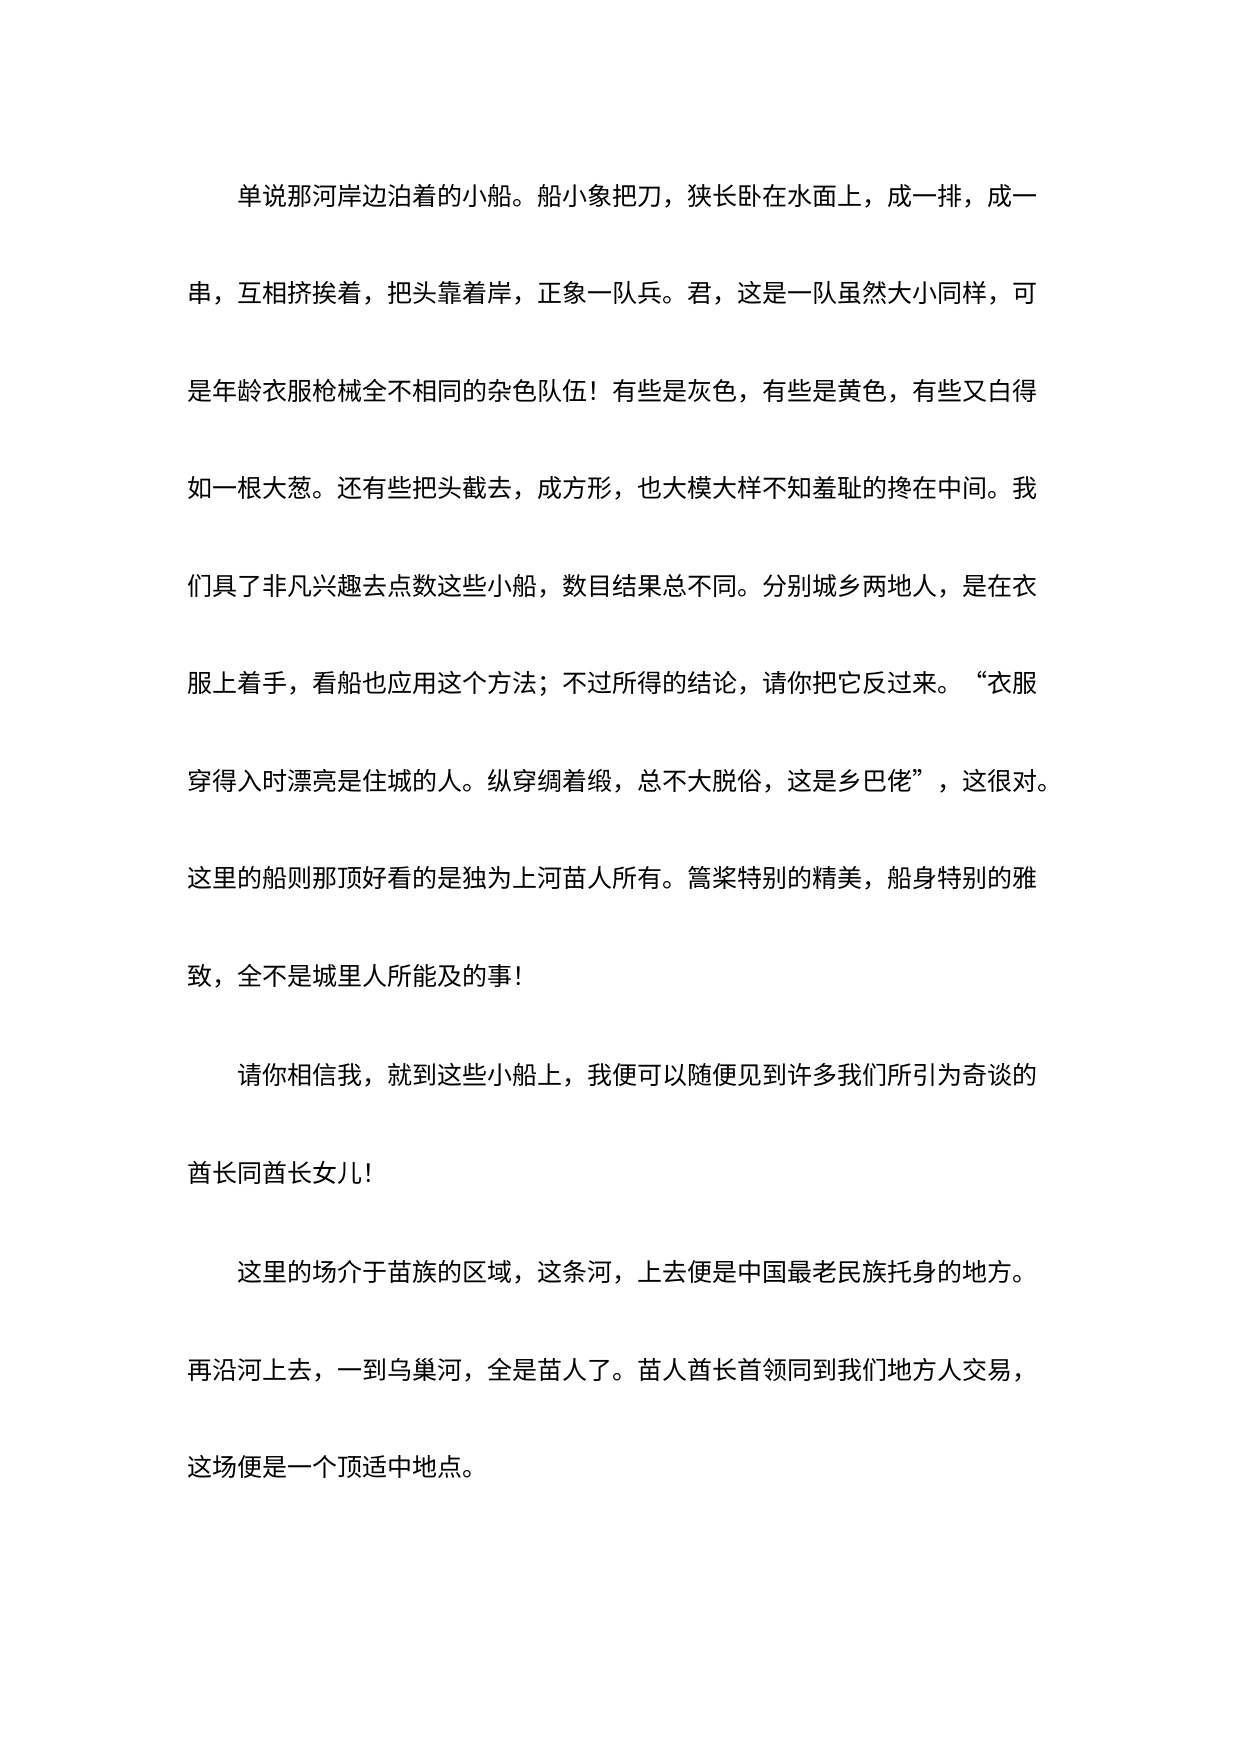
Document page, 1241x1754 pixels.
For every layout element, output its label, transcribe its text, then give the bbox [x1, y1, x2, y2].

text 这里的场介于苗族的区域，这条河，上去便是中国最老民族托身的地方。再沿河上去，一到乌巢河，全是苗人了。苗人酋长首领同到我们地方人交易，这场便是一个顶适中地点。 [187, 1238, 1053, 1498]
text 请你相信我，就到这些小船上，我便可以随便见到许多我们所引为奇谈的酋长同酋长女儿！ [187, 1041, 1053, 1204]
text 单说那河岸边泊着的小船。船小象把刀，狭长卧在水面上，成一排，成一串，互相挤挨着，把头靠着岸，正象一队兵。君，这是一队虽然大小同样，可是年龄衣服枪械全不相同的杂色队伍！有些是灰色，有些是黄色，有些又白得如一根大葱。还有些把头截去，成方形，也大模大样不知羞耻的搀在中间。我们具了非凡兴趣去点数这些小船，数目结果总不同。分别城乡两地人，是在衣服上着手，看船也应用这个方法；不过所得的结论，请你把它反过来。“衣服穿得入时漂亮是住城的人。纵穿绸着缎，总不大脱俗，这是乡巴佬”，这很对。这里的船则那顶好看的是独为上河苗人所有。篙桨特别的精美，船身特别的雅致，全不是城里人所能及的事！ [187, 162, 1053, 1007]
